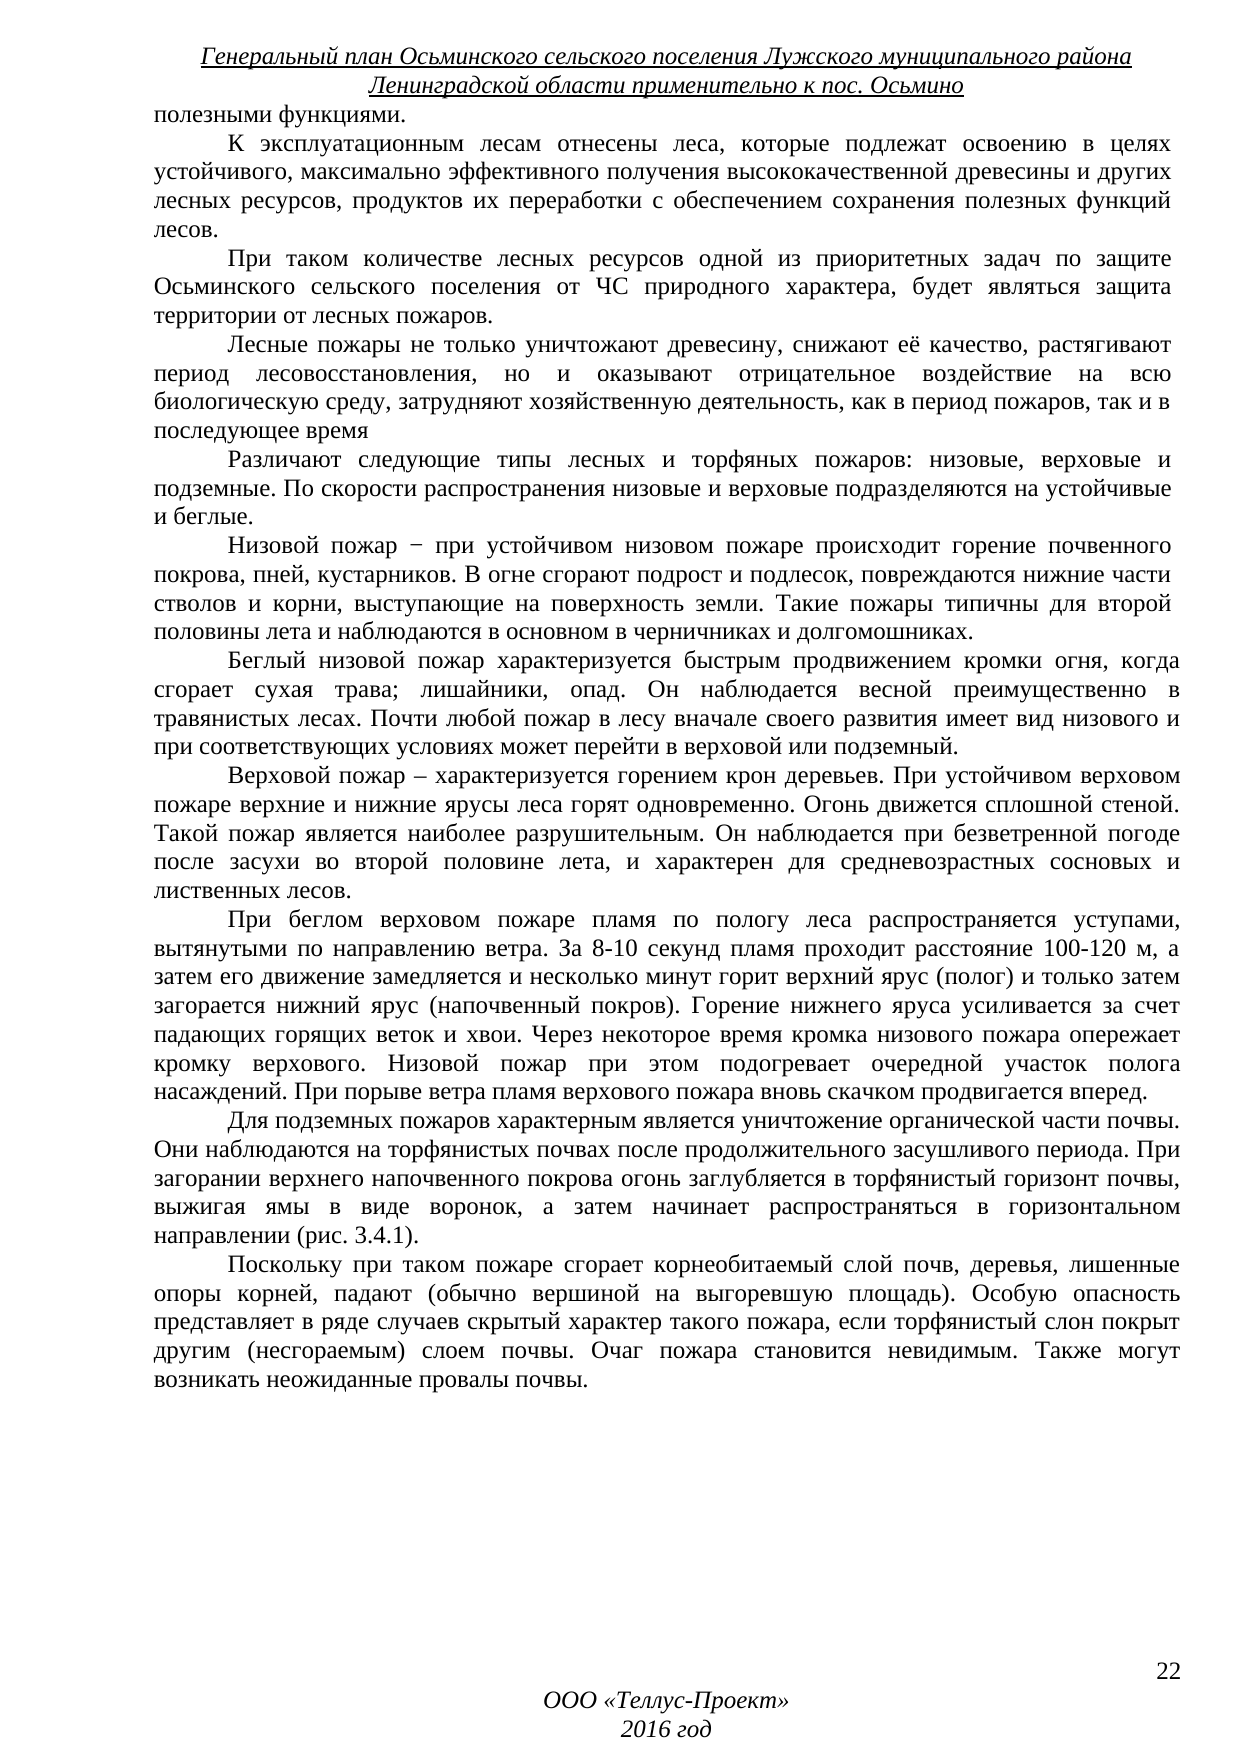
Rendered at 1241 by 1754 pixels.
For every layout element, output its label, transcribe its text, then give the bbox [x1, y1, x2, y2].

text К эксплуатационным лесам отнесены леса, которые подлежат освоению в целях устойчивого, максимально эффективного получения высококачественной древесины и других лесных ресурсов, продуктов их переработки с обеспечением сохранения полезных функций лесов. [153, 128, 1172, 243]
text Поскольку при таком пожаре сгорает корнеобитаемый слой почв, деревья, лишенные опоры корней, падают (обычно вершиной на выгоревшую площадь). Особую опасность представляет в ряде случаев скрытый характер такого пожара, если торфянистый слон покрыт другим (несгораемым) слоем почвы. Очаг пожара становится невидимым. Также могут возникать неожиданные провалы почвы. [153, 1249, 1181, 1393]
text Различают следующие типы лесных и торфяных пожаров: низовые, верховые и подземные. По скорости распространения низовые и верховые подразделяются на устойчивые и беглые. [153, 444, 1172, 530]
text При таком количестве лесных ресурсов одной из приоритетных задач по защите Осьминского сельского поселения от ЧС природного характера, будет являться защита территории от лесных пожаров. [153, 243, 1172, 329]
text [153, 99, 1172, 128]
text Лесные пожары не только уничтожают древесину, снижают её качество, растягивают период лесовосстановления, но и оказывают отрицательное воздействие на всю биологическую среду, затрудняют хозяйственную деятельность, как в период пожаров, так и в последующее время [153, 329, 1172, 444]
text Беглый низовой пожар характеризуется быстрым продвижением кромки огня, когда сгорает сухая трава; лишайники, опад. Он наблюдается весной преимущественно в травянистых лесах. Почти любой пожар в лесу вначале своего развития имеет вид низового и при соответствующих условиях может перейти в верховой или подземный. [153, 645, 1181, 760]
text Низовой пожар − при устойчивом низовом пожаре происходит горение почвенного покрова, пней, кустарников. В огне сгорают подрост и подлесок, повреждаются нижние части стволов и корни, выступающие на поверхность земли. Такие пожары типичны для второй половины лета и наблюдаются в основном в черничниках и долгомошниках. [153, 530, 1172, 645]
text При беглом верховом пожаре пламя по пологу леса распространяется уступами, вытянутыми по направлению ветра. За 8-10 секунд пламя проходит расстояние 100-, а затем его движение замедляется и несколько минут горит верхний ярус (полог) и только затем загорается нижний ярус (напочвенный покров). Горение нижнего яруса усиливается за счет падающих горящих веток и хвои. Через некоторое время кромка низового пожара опережает кромку верхового. Низовой пожар при этом подогревает очередной участок полога насаждений. При порыве ветра пламя верхового пожара вновь скачком продвигается вперед. [153, 904, 1181, 1105]
text Для подземных пожаров характерным является уничтожение органической части почвы. Они наблюдаются на торфянистых почвах после продолжительного засушливого периода. При загорании верхнего напочвенного покрова огонь заглубляется в торфянистый горизонт почвы, выжигая ямы в виде воронок, а затем начинает распространяться в горизонтальном направлении (рис. 3.4.1). [153, 1105, 1181, 1249]
text Верховой пожар – характеризуется горением крон деревьев. При устойчивом верховом пожаре верхние и нижние ярусы леса горят одновременно. Огонь движется сплошной стеной. Такой пожар является наиболее разрушительным. Он наблюдается при безветренной погоде после засухи во второй половине лета, и характерен для средневозрастных сосновых и лиственных лесов. [153, 760, 1181, 904]
